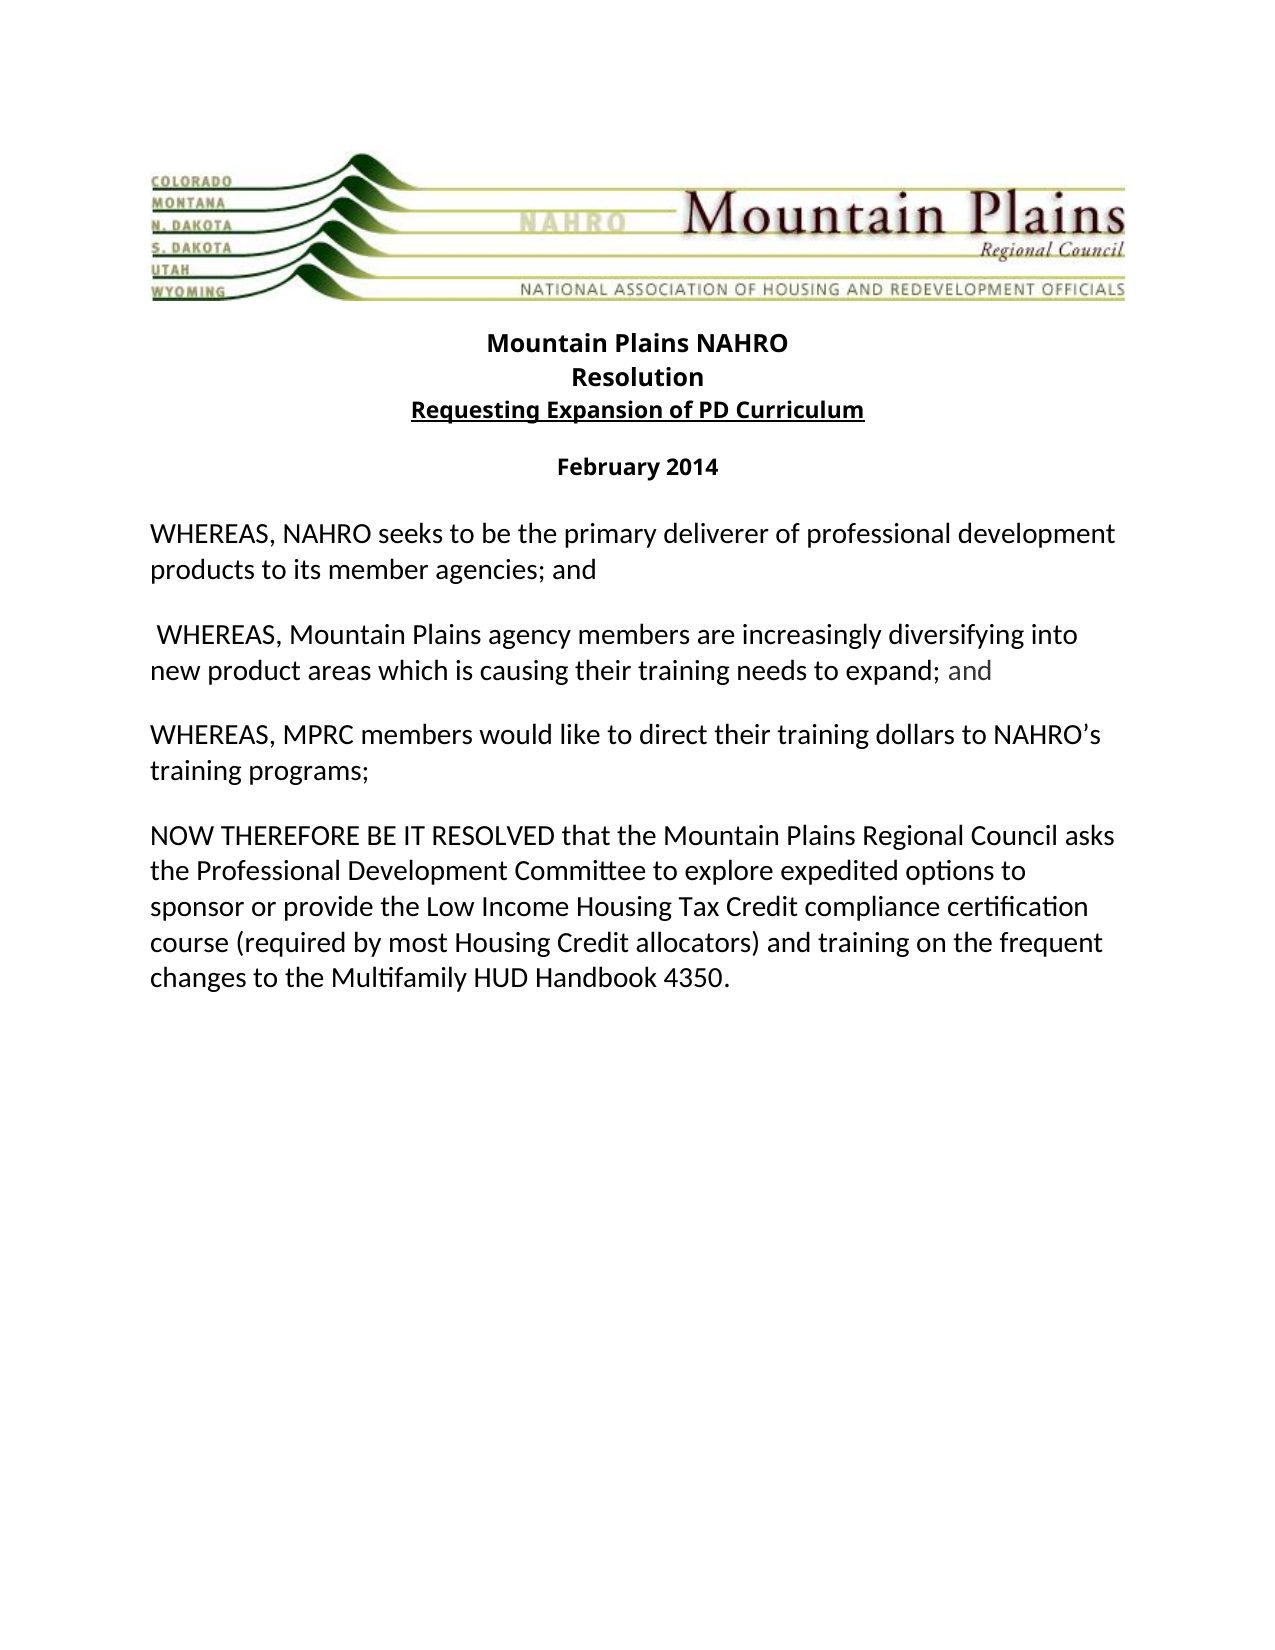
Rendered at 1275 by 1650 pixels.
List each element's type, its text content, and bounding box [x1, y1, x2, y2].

text NOW THEREFORE BE IT RESOLVED that the Mountain Plains Regional Council asks the Professional Development Committee to explore expedited options to sponsor or provide the Low Income Housing Tax Credit compliance certification course (required by most Housing Credit allocators) and training on the frequent changes to the Multifamily HUD Handbook 4350. [150, 817, 1125, 995]
picture [150, 150, 1125, 301]
title Resolution [150, 359, 1125, 394]
text WHEREAS, MPRC members would like to direct their training dollars to NAHRO’s training programs; [150, 716, 1125, 788]
text Requesting Expansion of PD Curriculum [150, 394, 1125, 425]
text WHEREAS, NAHRO seeks to be the primary deliverer of professional development products to its member agencies; and [150, 516, 1125, 587]
text WHEREAS, Mountain Plains agency members are increasingly diversifying into new product areas which is causing their training needs to expand; and [150, 616, 1125, 687]
title Mountain Plains NAHRO [150, 326, 1125, 359]
text February 2014 [150, 450, 1125, 482]
